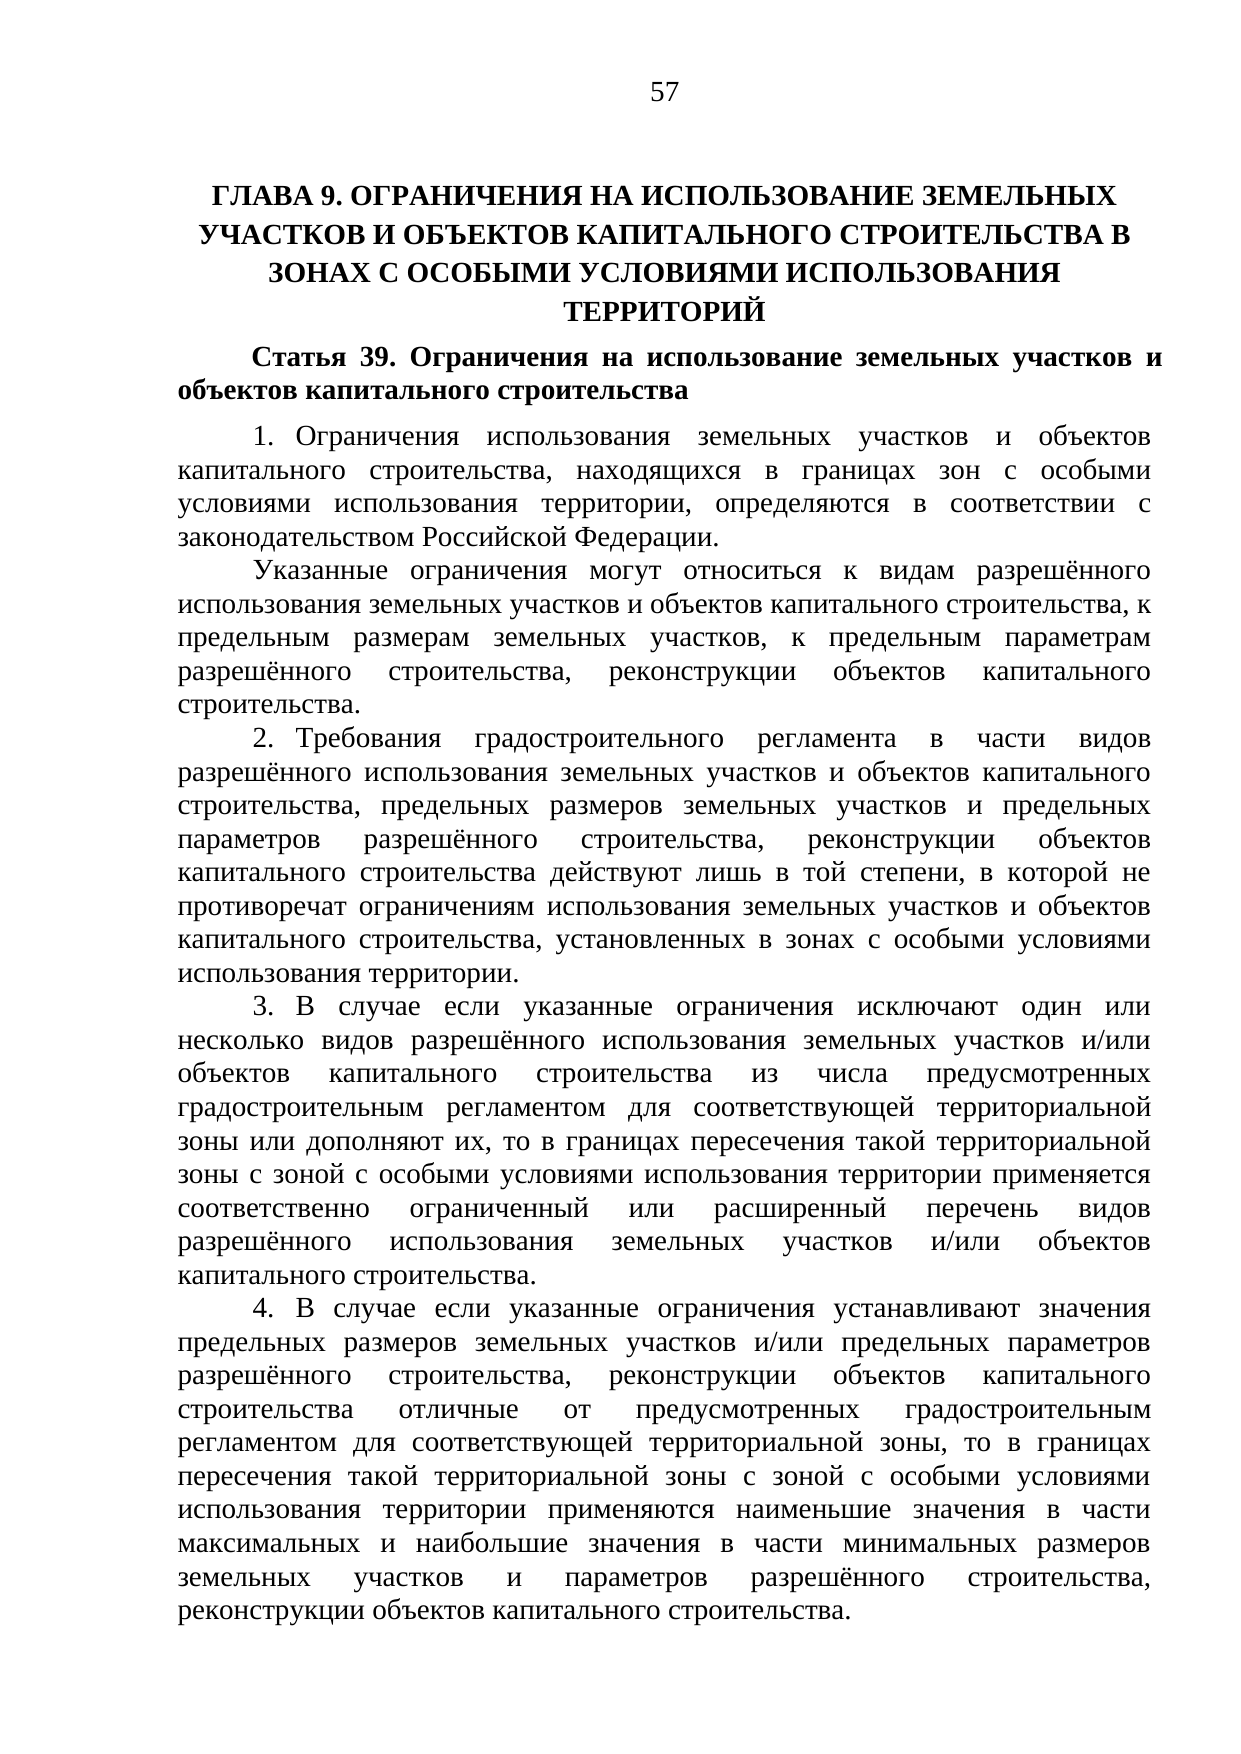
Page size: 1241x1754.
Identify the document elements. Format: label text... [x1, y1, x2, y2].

text 1. Ограничения использования земельных участков и объектов капитального строительства, находящихся в границах зон с особыми условиями использования территории, определяются в соответствии с законодательством Российской Федерации. [177, 418, 1152, 552]
subtitle Статья 39. Ограничения на использование земельных участков и объектов капитального строительства [177, 339, 1163, 406]
list ГЛАВА 9. ОГРАНИЧЕНИЯ НА ИСПОЛЬЗОВАНИЕ ЗЕМЕЛЬНЫХ УЧАСТКОВ И ОБЪЕКТОВ КАПИТАЛЬНОГО СТРОИТЕЛЬСТВА В ЗОНАХ С ОСОБЫМИ УСЛОВИЯМИ ИСПОЛЬЗОВАНИЯ ТЕРРИТОРИЙ [177, 178, 1152, 327]
text 2. Требования градостроительного регламента в части видов разрешённого использования земельных участков и объектов капитального строительства, предельных размеров земельных участков и предельных параметров разрешённого строительства, реконструкции объектов капитального строительства действуют лишь в той степени, в которой не противоречат ограничениям использования земельных участков и объектов капитального строительства, установленных в зонах с особыми условиями использования территории. [177, 720, 1152, 988]
text 4. В случае если указанные ограничения устанавливают значения предельных размеров земельных участков и/или предельных параметров разрешённого строительства, реконструкции объектов капитального строительства отличные от предусмотренных градостроительным регламентом для соответствующей территориальной зоны, то в границах пересечения такой территориальной зоны с зоной с особыми условиями использования территории применяются наименьшие значения в части максимальных и наибольшие значения в части минимальных размеров земельных участков и параметров разрешённого строительства, реконструкции объектов капитального строительства. [177, 1290, 1152, 1626]
text 3. В случае если указанные ограничения исключают один или несколько видов разрешённого использования земельных участков и/или объектов капитального строительства из числа предусмотренных градостроительным регламентом для соответствующей территориальной зоны или дополняют их, то в границах пересечения такой территориальной зоны с зоной с особыми условиями использования территории применяется соответственно ограниченный или расширенный перечень видов разрешённого использования земельных участков и/или объектов капитального строительства. [177, 988, 1152, 1290]
text Указанные ограничения могут относиться к видам разрешённого использования земельных участков и объектов капитального строительства, к предельным размерам земельных участков, к предельным параметрам разрешённого строительства, реконструкции объектов капитального строительства. [177, 552, 1152, 720]
